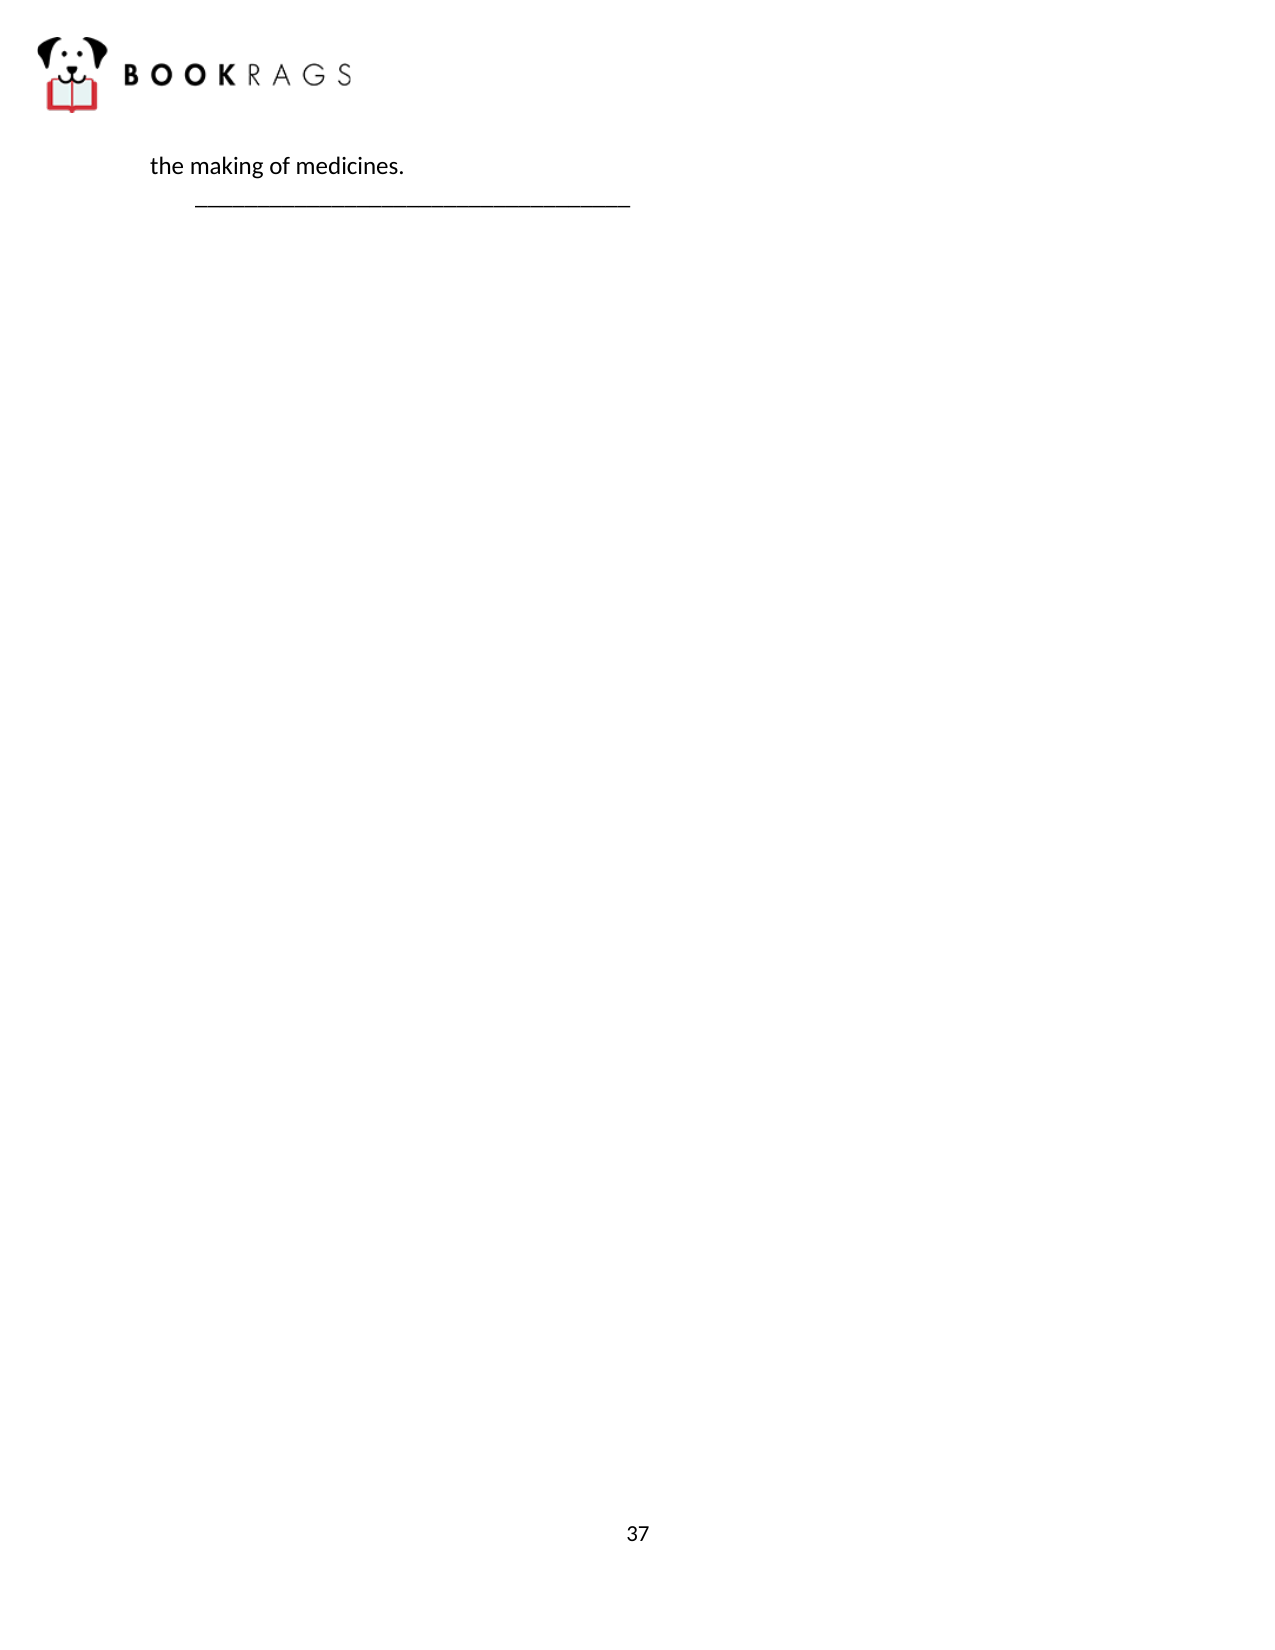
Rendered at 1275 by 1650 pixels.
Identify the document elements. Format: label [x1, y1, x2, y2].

picture [37, 37, 351, 113]
text [150, 150, 1125, 211]
